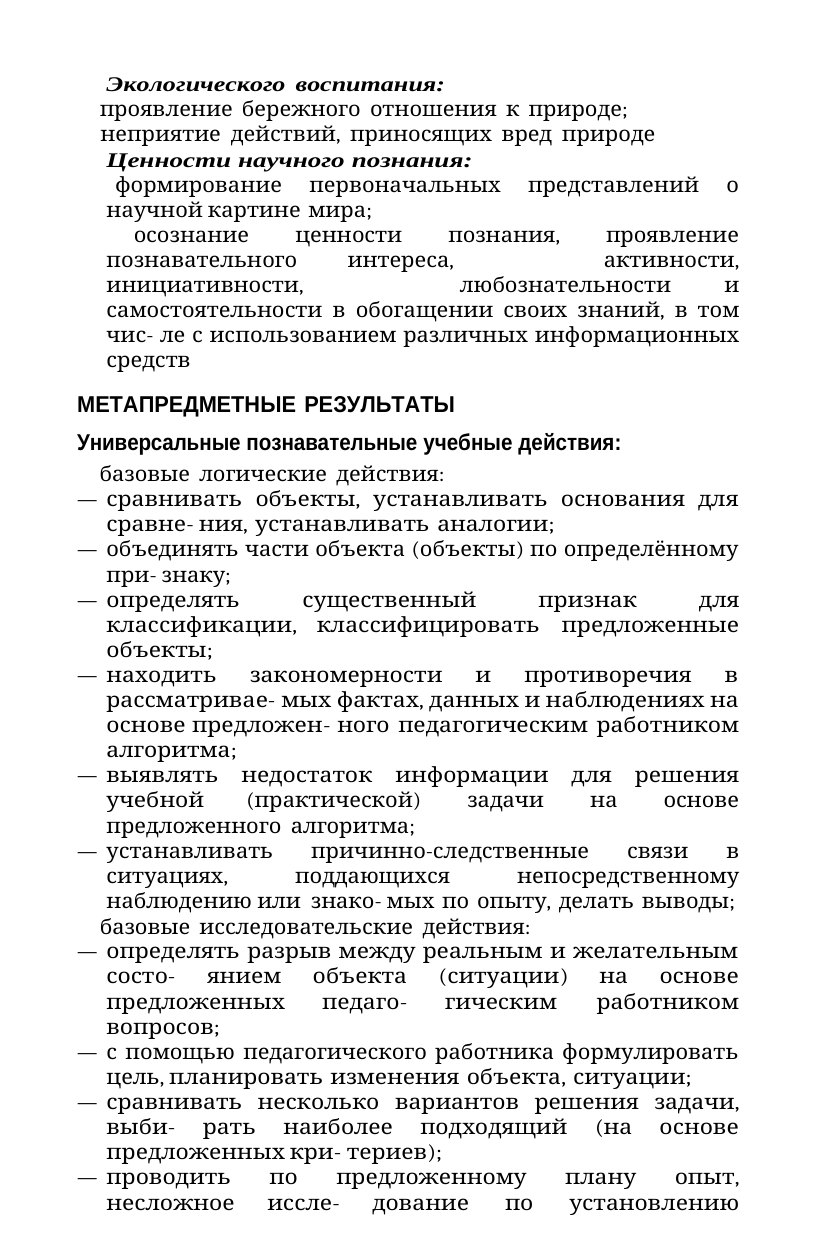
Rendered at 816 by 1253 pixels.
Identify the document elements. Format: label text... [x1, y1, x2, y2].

text формирование первоначальных представлений о научной картине мира; [88, 173, 739, 222]
list устанавливать причинно-следственные связи в ситуациях, поддающихся непосредственному наблюдению или знако- мых по опыту, делать выводы; [77, 839, 739, 913]
list определять существенный признак для классификации, классифицировать предложенные объекты; [77, 588, 739, 662]
text Универсальные познавательные учебные действия: [77, 429, 755, 456]
list определять разрыв между реальным и желательным состо- янием объекта (ситуации) на основе предложенных педаго- гическим работником вопросов; [77, 940, 739, 1039]
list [77, 1166, 739, 1215]
text Экологического воспитания: [106, 72, 755, 96]
list находить закономерности и противоречия в рассматривае- мых фактах, данных и наблюдениях на основе предложен- ного педагогическим работником алгоритма; [77, 664, 739, 763]
list сравнивать несколько вариантов решения задачи, выби- рать наиболее подходящий (на основе предложенных кри- териев); [77, 1091, 739, 1165]
text базовые исследовательские действия: [88, 915, 755, 939]
text неприятие действий, приносящих вред природе [88, 122, 755, 146]
text МЕТАПРЕДМЕТНЫЕ РЕЗУЛЬТАТЫ [77, 391, 755, 417]
text базовые логические действия: [88, 463, 755, 487]
text проявление бережного отношения к природе; [88, 97, 755, 121]
text Ценности научного познания: [106, 148, 755, 172]
list выявлять недостаток информации для решения учебной (практической) задачи на основе предложенного алгоритма; [77, 764, 739, 838]
text осознание ценности познания, проявление познавательного интереса, активности, инициативности, любознательности и самостоятельности в обогащении своих знаний, в том чис- ле с использованием различных информационных средств [88, 223, 739, 373]
list сравнивать объекты, устанавливать основания для сравне- ния, устанавливать аналогии; [77, 488, 739, 537]
list с помощью педагогического работника формулировать цель, планировать изменения объекта, ситуации; [77, 1041, 739, 1089]
list объединять части объекта (объекты) по определённому при- знаку; [77, 538, 739, 587]
